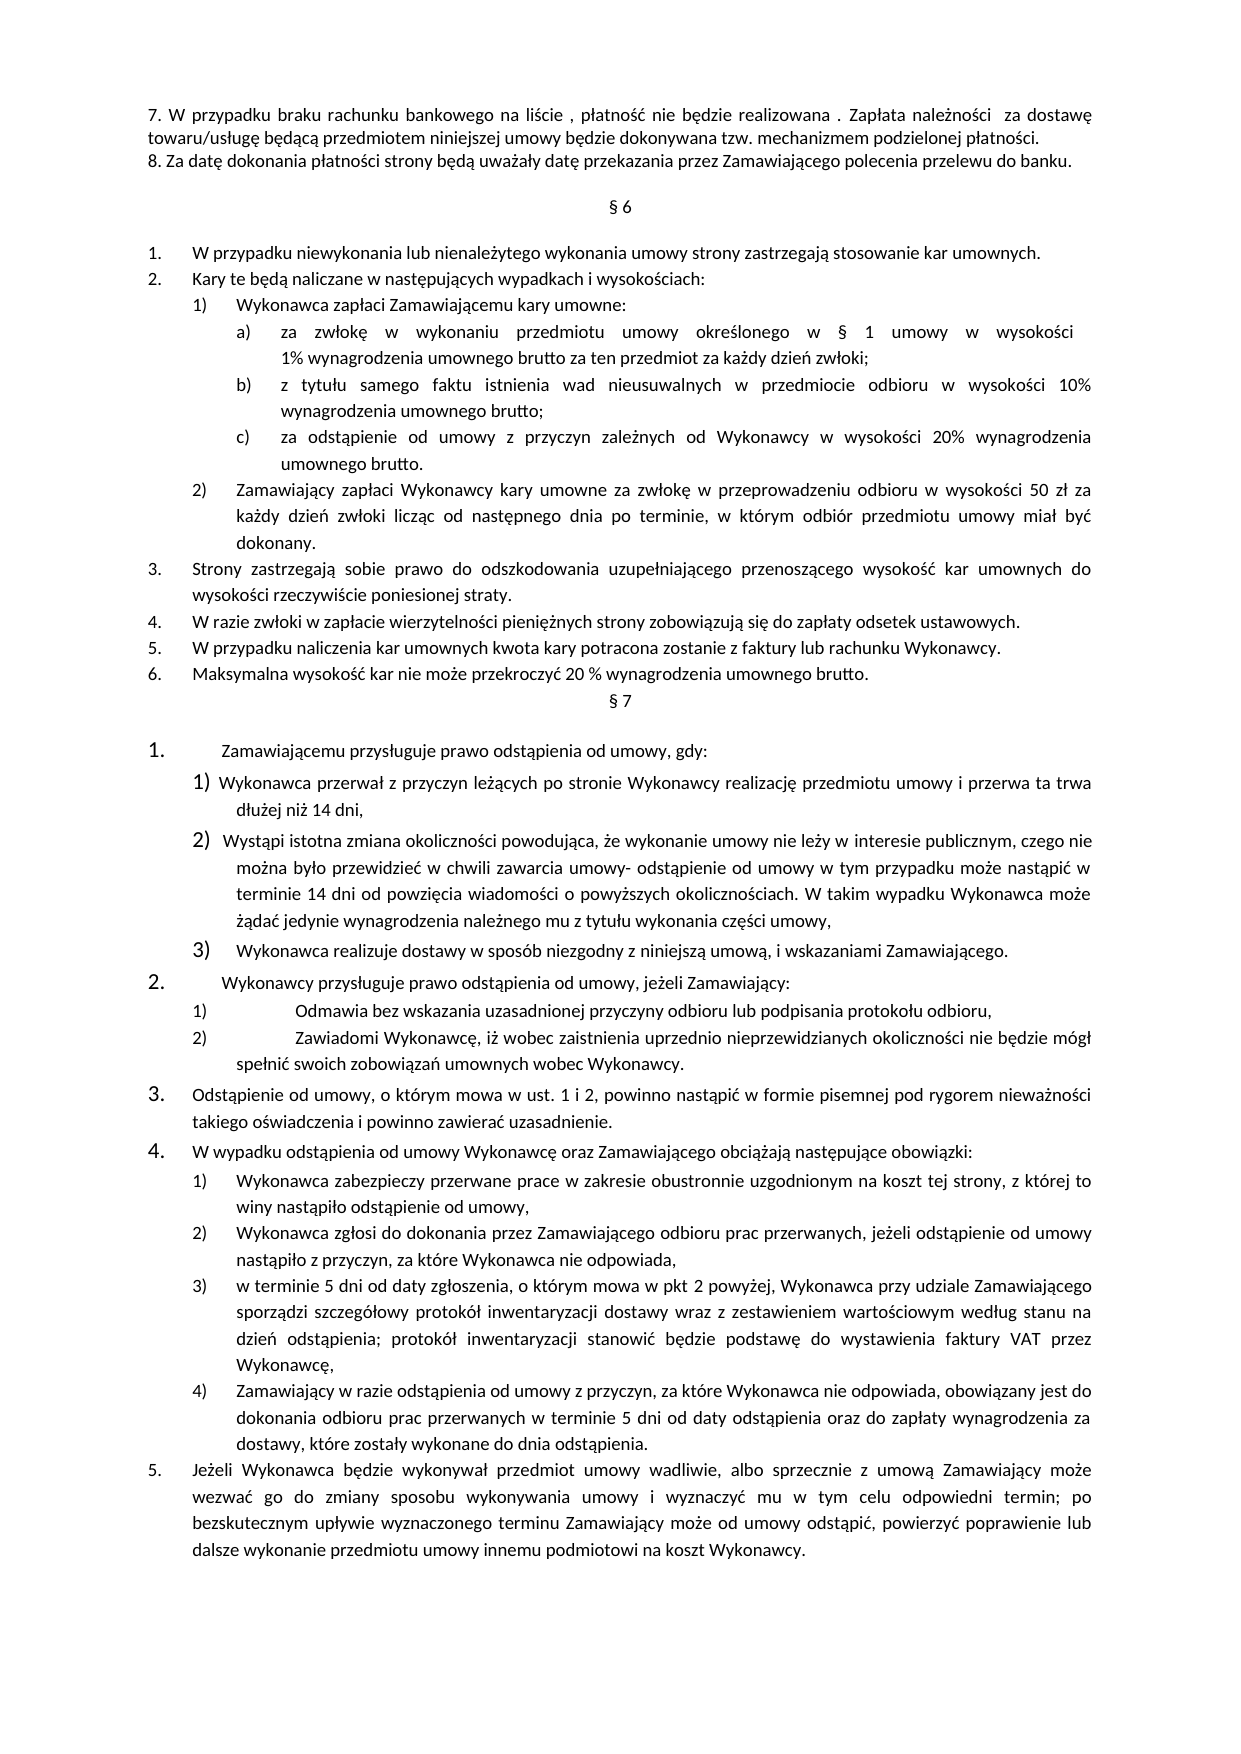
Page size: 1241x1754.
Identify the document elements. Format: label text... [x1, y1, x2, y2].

text 3. Strony zastrzegają sobie prawo do odszkodowania uzupełniającego przenoszącego wysokość kar umownych do wysokości rzeczywiście poniesionej straty. [148, 557, 1093, 606]
list W wypadku odstąpienia od umowy Wykonawcę oraz Zamawiającego obciążają następujące obowiązki: [148, 1137, 1093, 1164]
text 8. Za datę dokonania płatności strony będą uważały datę przekazania przez Zamawiającego polecenia przelewu do banku. [148, 149, 1093, 172]
list Wykonawcy przysługuje prawo odstąpienia od umowy, jeżeli Zamawiający: [148, 967, 1093, 996]
list Odstąpienie od umowy, o którym mowa w ust. 1 i 2, powinno nastąpić w formie pisemnej pod rygorem nieważności takiego oświadczenia i powinno zawierać uzasadnienie. [148, 1079, 1093, 1133]
list Wystąpi istotna zmiana okoliczności powodująca, że wykonanie umowy nie leży w interesie publicznym, czego nie można było przewidzieć w chwili zawarcia umowy- odstąpienie od umowy w tym przypadku może nastąpić w terminie 14 dni od powzięcia wiadomości o powyższych okolicznościach. W takim wypadku Wykonawca może żądać jedynie wynagrodzenia należnego mu z tytułu wykonania części umowy, [192, 825, 1093, 932]
text 1) Wykonawca zapłaci Zamawiającemu kary umowne: [148, 294, 1093, 317]
list Odmawia bez wskazania uzasadnionej przyczyny odbioru lub podpisania protokołu odbioru, [192, 1000, 1093, 1023]
text 4. W razie zwłoki w zapłacie wierzytelności pieniężnych strony zobowiązują się do zapłaty odsetek ustawowych. [148, 610, 1093, 633]
text 2) Zamawiający zapłaci Wykonawcy kary umowne za zwłokę w przeprowadzeniu odbioru w wysokości 50 zł za każdy dzień zwłoki licząc od następnego dnia po terminie, w którym odbiór przedmiotu umowy miał być dokonany. [192, 478, 1093, 554]
list Wykonawca zabezpieczy przerwane prace w zakresie obustronnie uzgodnionym na koszt tej strony, z której to winy nastąpiło odstąpienie od umowy, [192, 1169, 1093, 1218]
text 1. W przypadku niewykonania lub nienależytego wykonania umowy strony zastrzegają stosowanie kar umownych. [148, 241, 1093, 264]
text 7. W przypadku braku rachunku bankowego na liście , płatność nie będzie realizowana . Zapłata należności za dostawę towaru/usługę będącą przedmiotem niniejszej umowy będzie dokonywana tzw. mechanizmem podzielonej płatności. [148, 103, 1093, 149]
text 5. Jeżeli Wykonawca będzie wykonywał przedmiot umowy wadliwie, albo sprzecznie z umową Zamawiający może wezwać go do zmiany sposobu wykonywania umowy i wyznaczyć mu w tym celu odpowiedni termin; po bezskutecznym upływie wyznaczonego terminu Zamawiający może od umowy odstąpić, powierzyć poprawienie lub dalsze wykonanie przedmiotu umowy innemu podmiotowi na koszt Wykonawcy. [148, 1459, 1093, 1561]
text b) z tytułu samego faktu istnienia wad nieusuwalnych w przedmiocie odbioru w wysokości 10% wynagrodzenia umownego brutto; [236, 373, 1093, 422]
list Wykonawca przerwał z przyczyn leżących po stronie Wykonawcy realizację przedmiotu umowy i przerwa ta trwa dłużej niż 14 dni, [192, 767, 1093, 821]
text 6. Maksymalna wysokość kar nie może przekroczyć 20 % wynagrodzenia umownego brutto. [148, 663, 1093, 686]
list w terminie 5 dni od daty zgłoszenia, o którym mowa w pkt 2 powyżej, Wykonawca przy udziale Zamawiającego sporządzi szczegółowy protokół inwentaryzacji dostawy wraz z zestawieniem wartościowym według stanu na dzień odstąpienia; protokół inwentaryzacji stanowić będzie podstawę do wystawienia faktury VAT przez Wykonawcę, [192, 1274, 1093, 1376]
text § 6 [148, 195, 1093, 218]
list Zamawiającemu przysługuje prawo odstąpienia od umowy, gdy: [148, 735, 1093, 763]
list Zamawiający w razie odstąpienia od umowy z przyczyn, za które Wykonawca nie odpowiada, obowiązany jest do dokonania odbioru prac przerwanych w terminie 5 dni od daty odstąpienia oraz do zapłaty wynagrodzenia za dostawy, które zostały wykonane do dnia odstąpienia. [192, 1379, 1093, 1455]
text 2. Kary te będą naliczane w następujących wypadkach i wysokościach: [148, 267, 1093, 290]
list Wykonawca realizuje dostawy w sposób niezgodny z niniejszą umową, i wskazaniami Zamawiającego. [192, 935, 1093, 963]
text 5. W przypadku naliczenia kar umownych kwota kary potracona zostanie z faktury lub rachunku Wykonawcy. [148, 636, 1093, 659]
list Wykonawca zgłosi do dokonania przez Zamawiającego odbioru prac przerwanych, jeżeli odstąpienie od umowy nastąpiło z przyczyn, za które Wykonawca nie odpowiada, [192, 1221, 1093, 1271]
text c) za odstąpienie od umowy z przyczyn zależnych od Wykonawcy w wysokości 20% wynagrodzenia umownego brutto. [236, 425, 1093, 475]
text a) za zwłokę w wykonaniu przedmiotu umowy określonego w § 1 umowy w wysokości 1% wynagrodzenia umownego brutto za ten przedmiot za każdy dzień zwłoki; [236, 320, 1093, 369]
text § 7 [148, 689, 1093, 712]
list Zawiadomi Wykonawcę, iż wobec zaistnienia uprzednio nieprzewidzianych okoliczności nie będzie mógł spełnić swoich zobowiązań umownych wobec Wykonawcy. [192, 1026, 1093, 1075]
